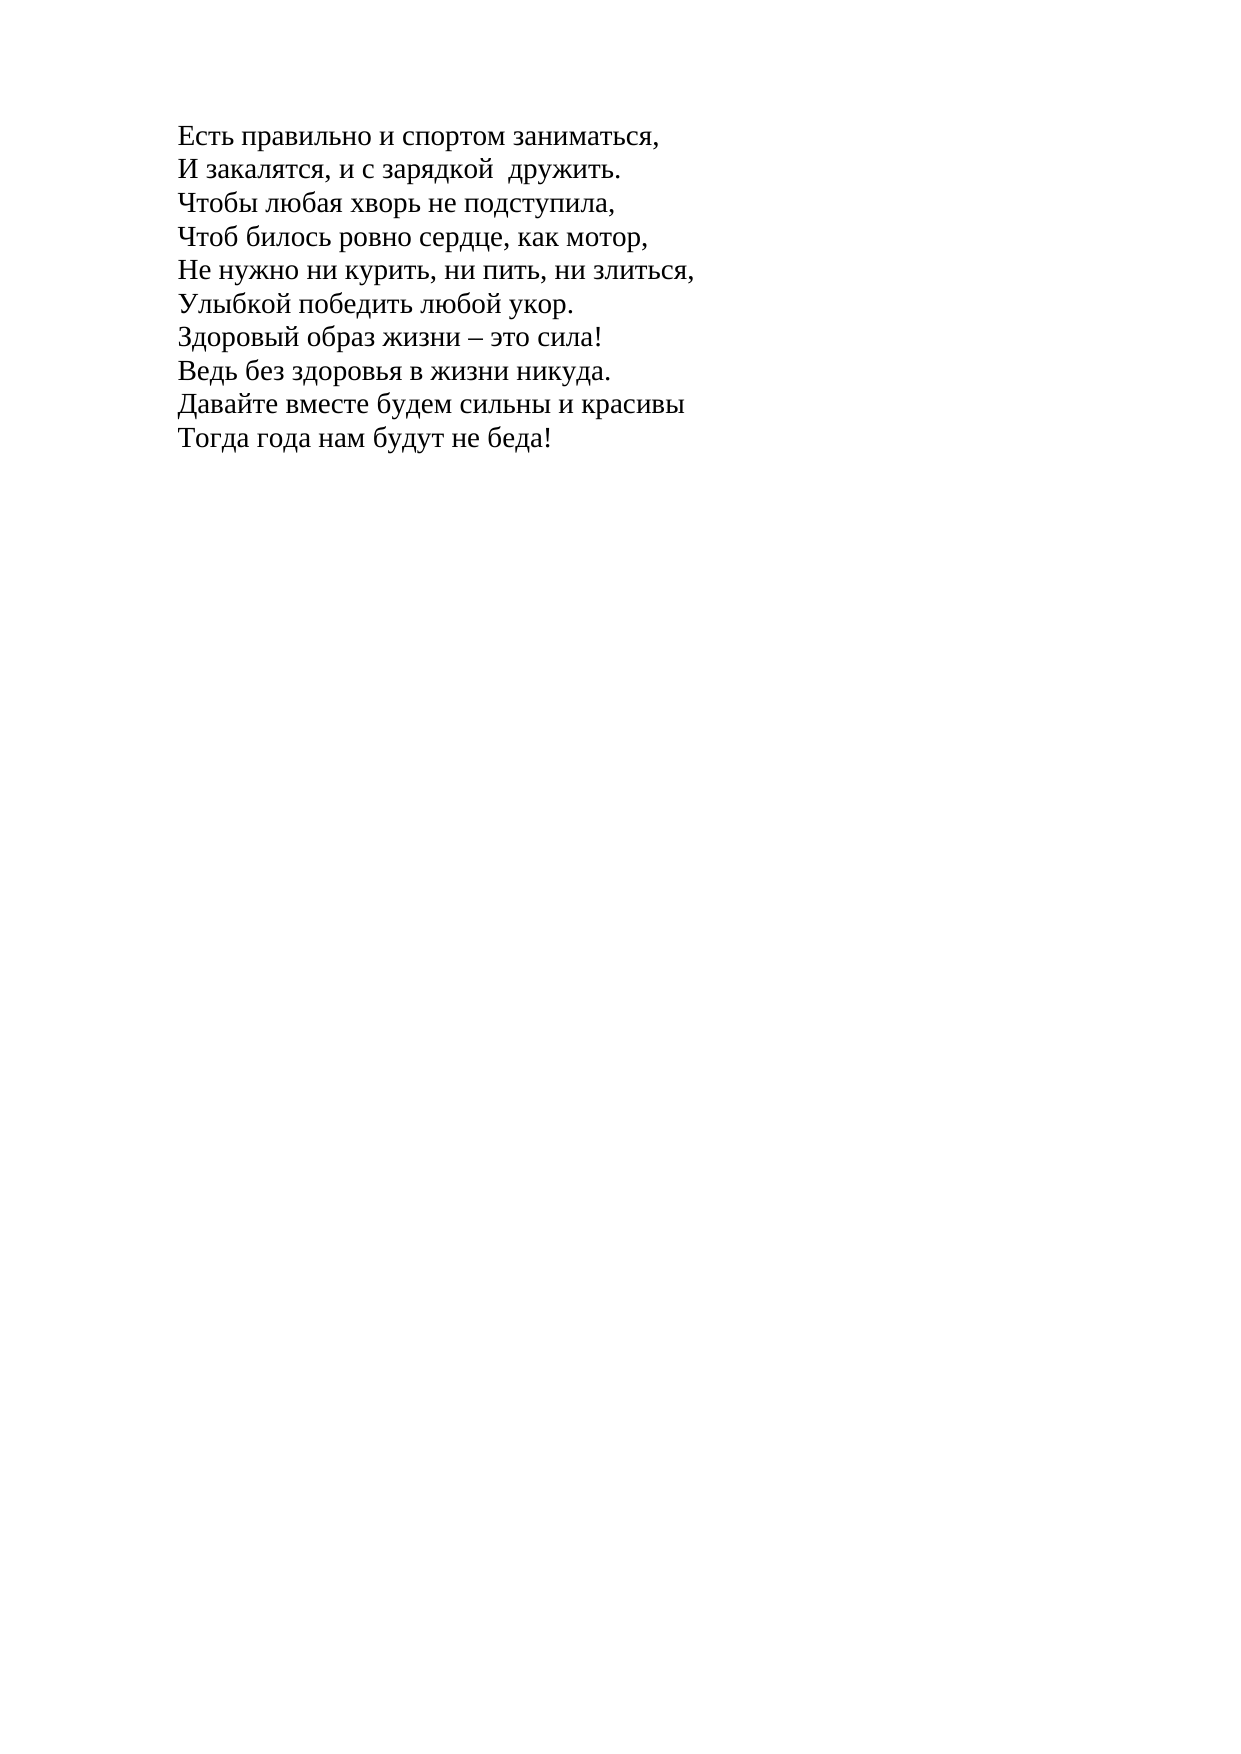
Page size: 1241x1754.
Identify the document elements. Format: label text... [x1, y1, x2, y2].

text Чтобы любая хворь не подступила, [177, 185, 1152, 219]
text Чтоб билось ровно сердце, как мотор, [177, 219, 1152, 252]
text Давайте вместе будем сильны и красивы [177, 386, 1152, 420]
text И закалятся, и с зарядкой дружить. [177, 152, 1152, 185]
text Есть правильно и спортом заниматься, [177, 118, 1152, 152]
text Здоровый образ жизни – это сила! [177, 319, 1152, 353]
text Улыбкой победить любой укор. [177, 286, 1152, 319]
text Не нужно ни курить, ни пить, ни злиться, [177, 252, 1152, 286]
text Ведь без здоровья в жизни никуда. [177, 353, 1152, 386]
text Тогда года нам будут не беда! [177, 420, 1152, 453]
